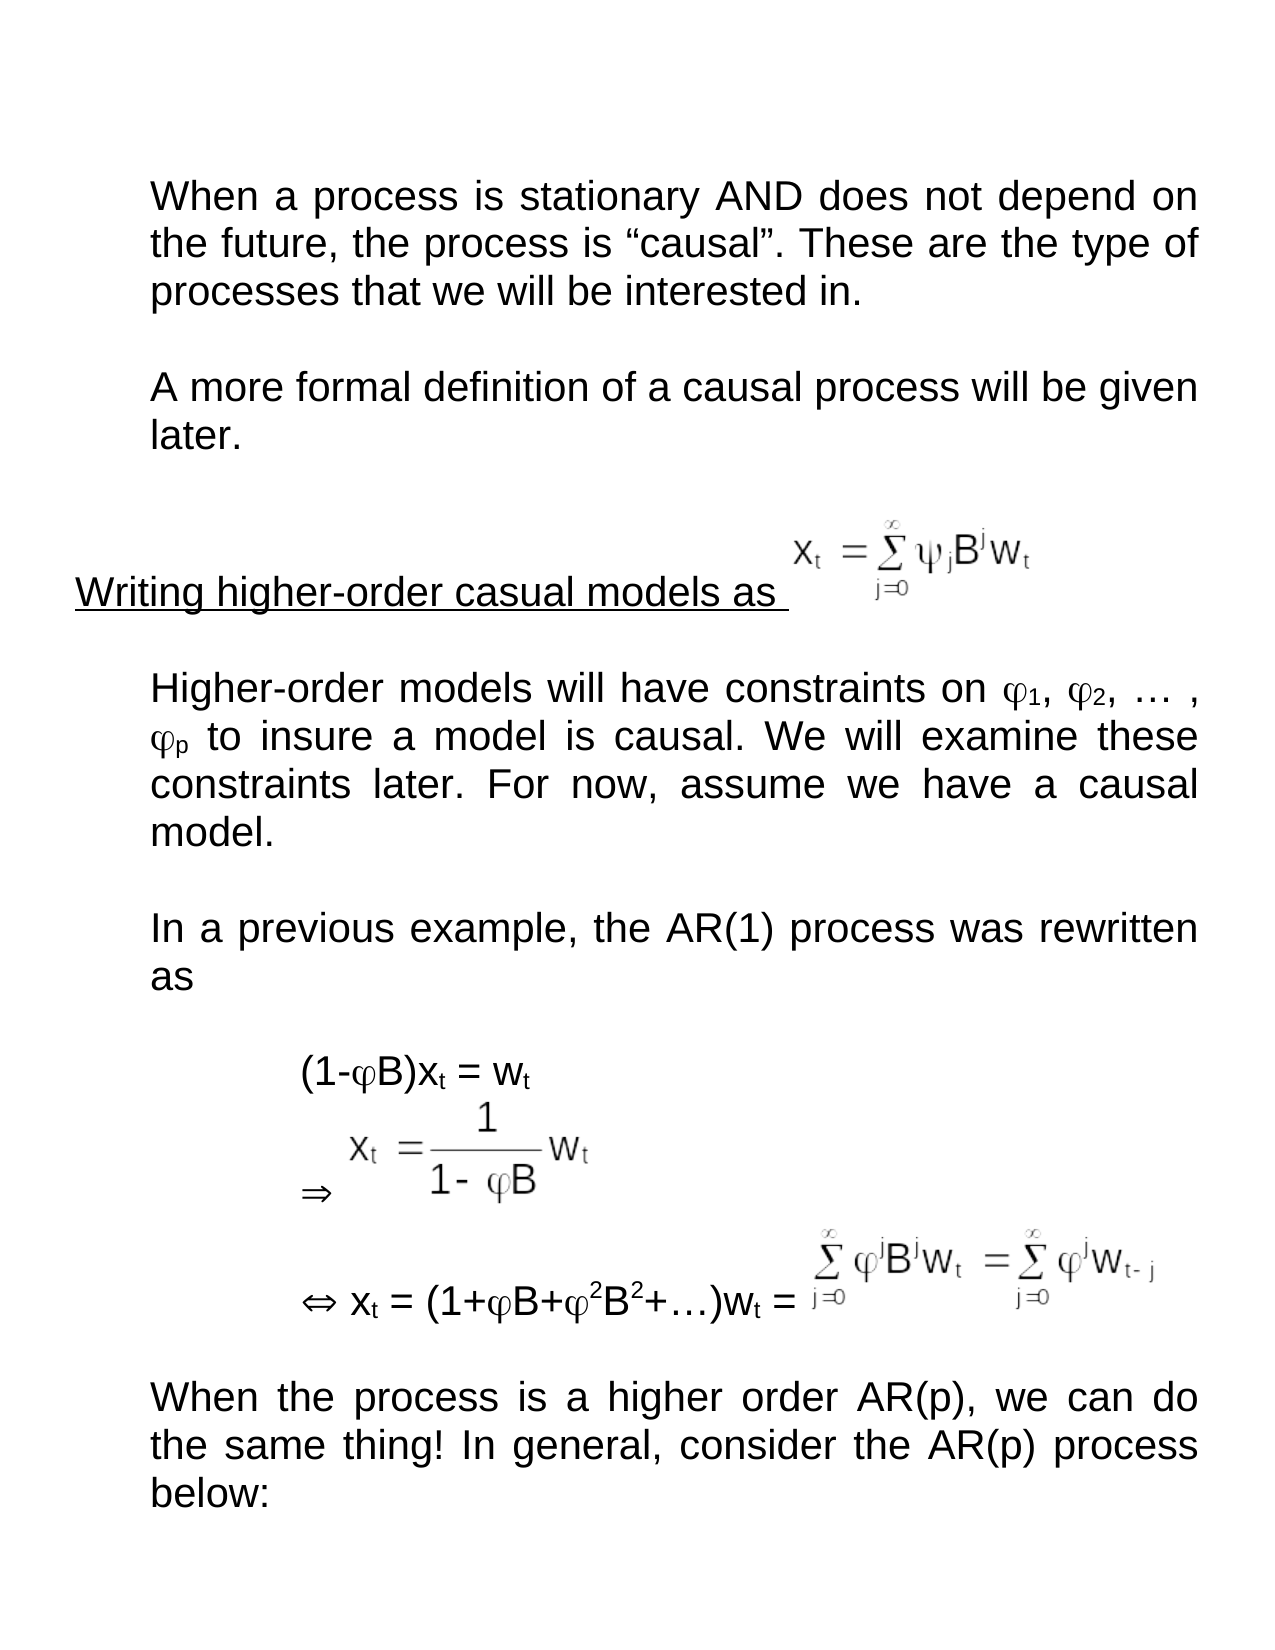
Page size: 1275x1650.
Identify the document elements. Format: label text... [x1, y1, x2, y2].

text When a process is stationary AND does not depend on the future, the process is “causal”. These are the type of processes that we will be interested in. [150, 171, 1200, 314]
text xt = (1+B+2B2+…)wt = [300, 1215, 1200, 1324]
text In a previous example, the AR(1) process was rewritten as [150, 903, 1200, 999]
text (1-B)xt = wt [300, 1047, 1200, 1095]
text Writing higher-order casual models as [75, 506, 1200, 615]
text Higher-order models will have constraints on 1, 2, … , p to insure a model is causal. We will examine these constraints later. For now, assume we have a causal model. [150, 663, 1200, 855]
text A more formal definition of a causal process will be given later. [150, 362, 1200, 458]
text When the process is a higher order AR(p), we can do the same thing! In general, consider the AR(p) process below: [150, 1372, 1200, 1516]
